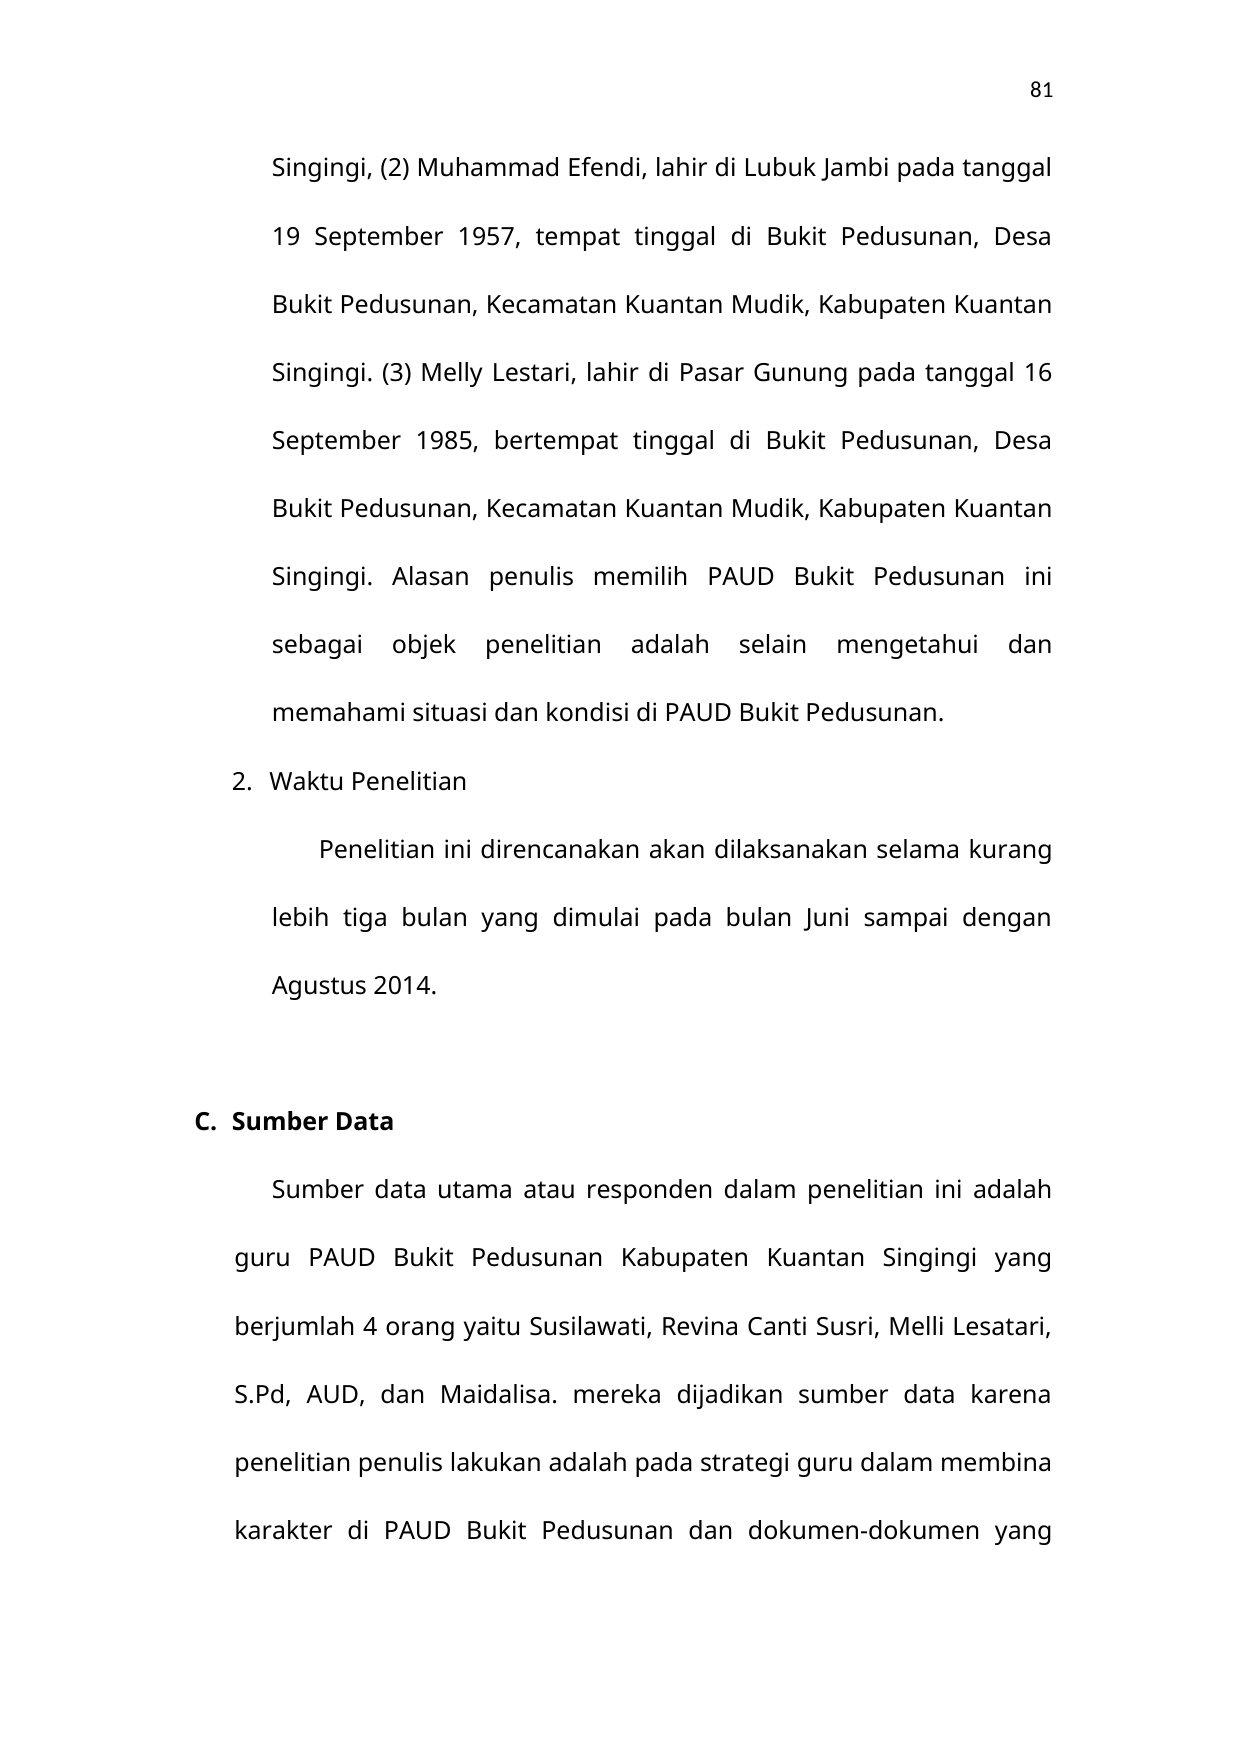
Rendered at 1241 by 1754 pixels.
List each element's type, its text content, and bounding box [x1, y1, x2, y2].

list Waktu Penelitian [232, 763, 1053, 797]
list Penelitian ini direncanakan akan dilaksanakan selama kurang lebih tiga bulan yang dimulai pada bulan Juni sampai dengan Agustus 2014. [272, 831, 1053, 1002]
list Sumber Data [194, 1104, 1053, 1138]
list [272, 150, 1053, 729]
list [234, 1172, 1053, 1547]
